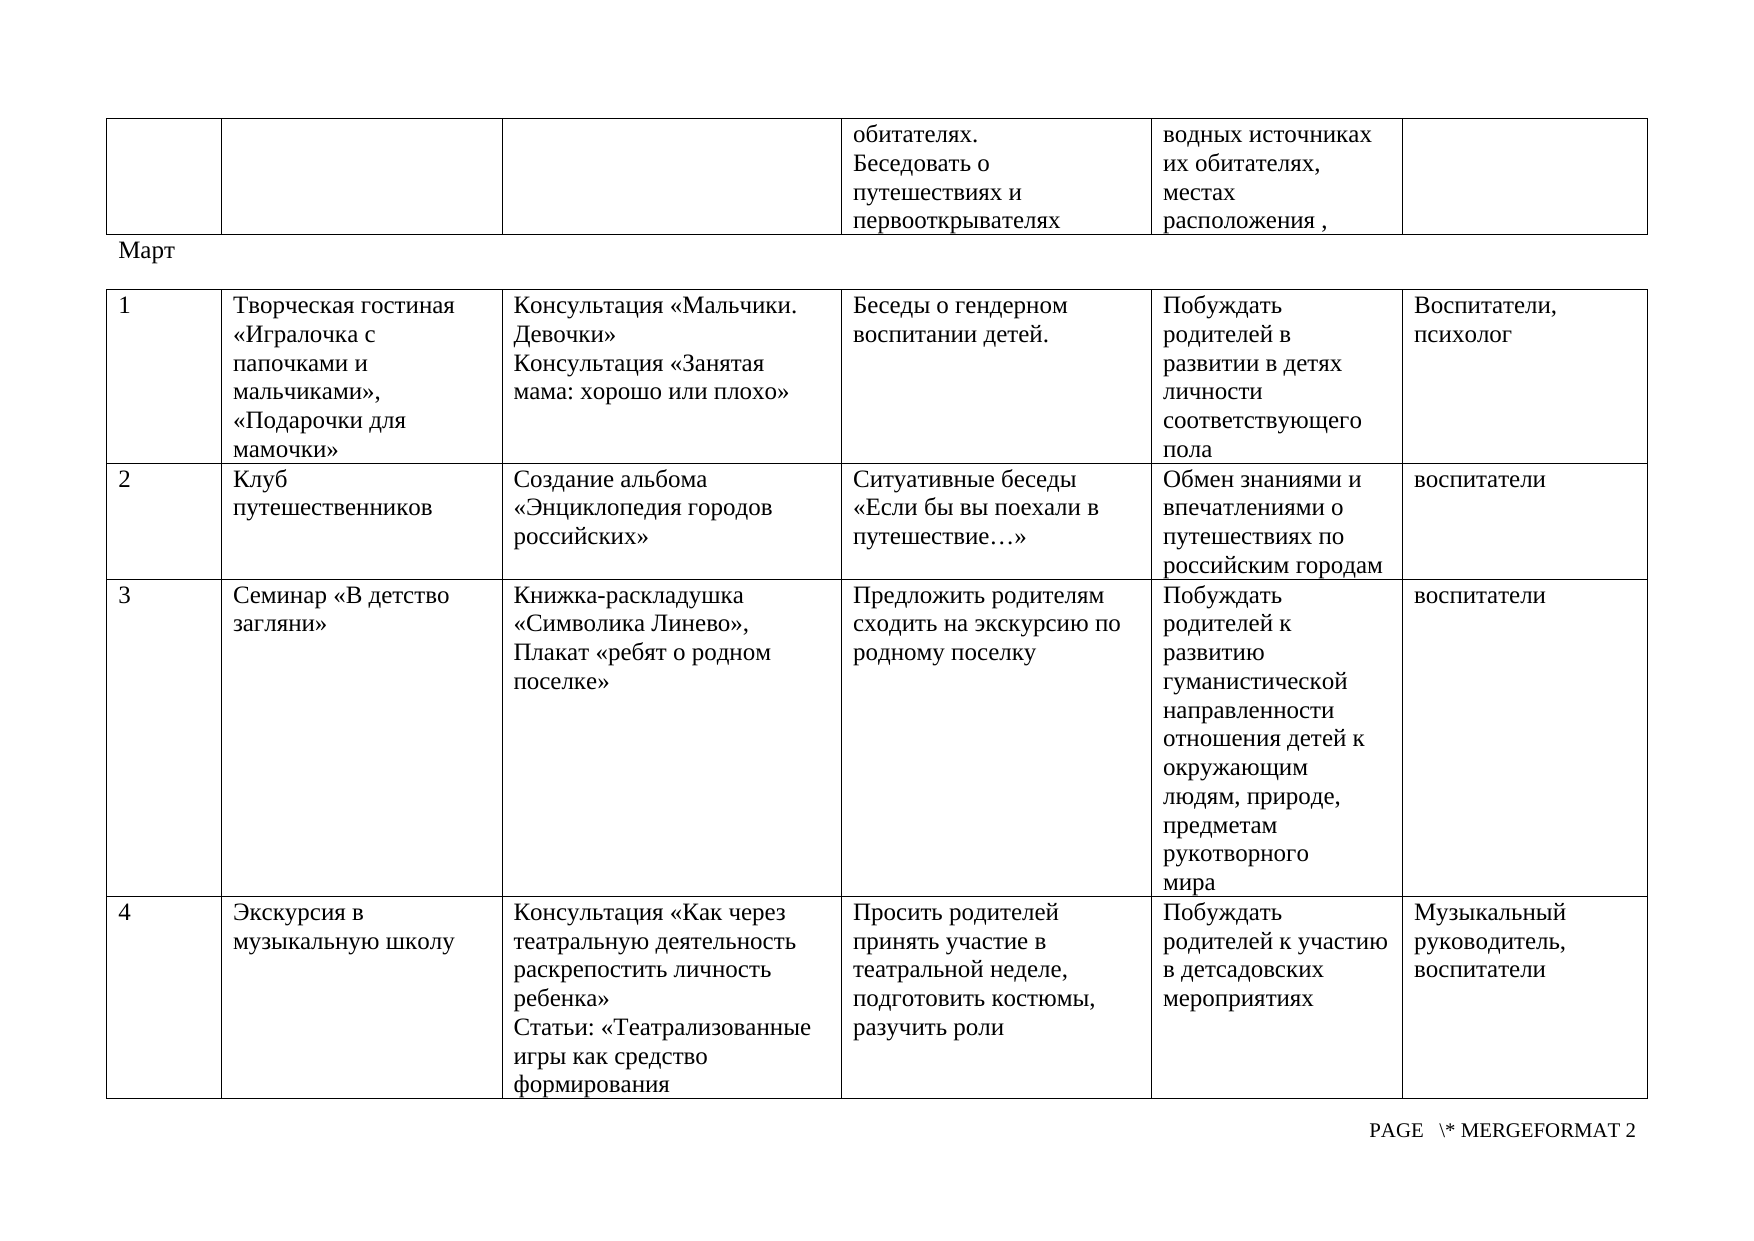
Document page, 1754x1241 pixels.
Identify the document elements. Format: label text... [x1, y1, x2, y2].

table_header Беседы о гендерном воспитании детей. [842, 290, 1151, 463]
table_cell 3 [107, 580, 221, 896]
table_cell воспитатели [1403, 464, 1647, 579]
table_header Воспитатели, психолог [1403, 290, 1647, 463]
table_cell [842, 897, 1151, 1098]
table_cell Семинар «В детство загляни» [222, 580, 502, 896]
table_cell Клуб путешественников [222, 464, 502, 579]
text Март [118, 235, 1636, 264]
table_header Побуждать родителей в развитии в детях личности соответствующего пола [1152, 290, 1402, 463]
table_cell 4 [107, 897, 221, 1098]
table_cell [1403, 119, 1647, 234]
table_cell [503, 897, 841, 1098]
table_cell воспитатели [1403, 580, 1647, 896]
table_cell 4 [107, 119, 221, 234]
table_cell Предложить родителям сходить на экскурсию по родному поселку [842, 580, 1151, 896]
table_cell Побуждать родителей к развитию гуманистической направленности отношения детей к окружающим людям, природе, предметам рукотворного мира [1152, 580, 1402, 896]
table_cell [503, 119, 841, 234]
table_cell Книжка-раскладушка «Символика Линево», Плакат «ребят о родном поселке» [503, 580, 841, 896]
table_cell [1152, 119, 1402, 234]
table_cell Ситуативные беседы «Если бы вы поехали в путешествие…» [842, 464, 1151, 579]
table_header 1 [107, 290, 221, 463]
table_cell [222, 119, 502, 234]
table_header Творческая гостиная «Игралочка с папочками и мальчиками», «Подарочки для мамочки» [222, 290, 502, 463]
table_header Консультация «Мальчики. Девочки» Консультация «Занятая мама: хорошо или плохо» [503, 290, 841, 463]
table_cell Обмен знаниями и впечатлениями о путешествиях по российским городам [1152, 464, 1402, 579]
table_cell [222, 897, 502, 1098]
table_cell 2 [107, 464, 221, 579]
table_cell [1403, 897, 1647, 1098]
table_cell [842, 119, 1151, 234]
table_cell Создание альбома «Энциклопедия городов российских» [503, 464, 841, 579]
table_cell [1152, 897, 1402, 1098]
